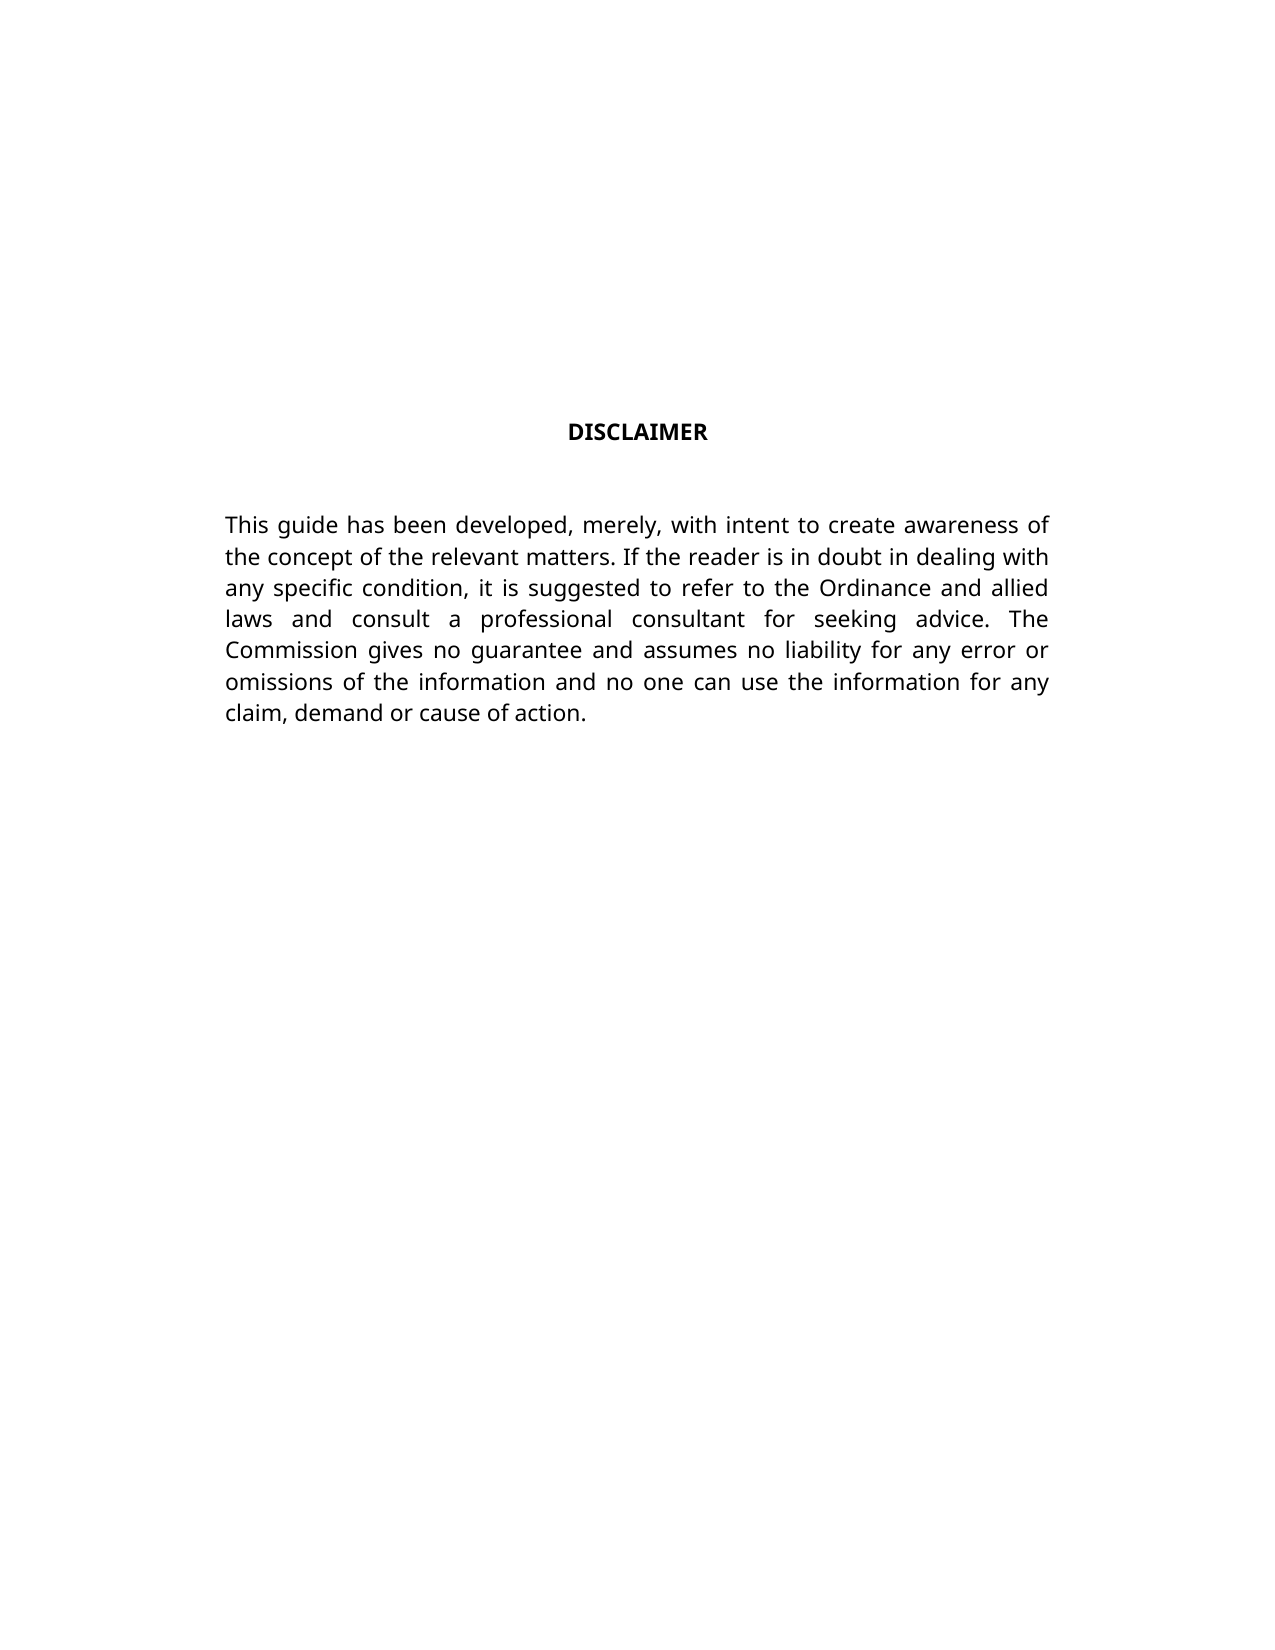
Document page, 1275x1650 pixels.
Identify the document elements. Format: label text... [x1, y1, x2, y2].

text DISCLAIMER [225, 416, 1050, 447]
text This guide has been developed, merely, with intent to create awareness of the concept of the relevant matters. If the reader is in doubt in dealing with any specific condition, it is suggested to refer to the Ordinance and allied laws and consult a professional consultant for seeking advice. The Commission gives no guarantee and assumes no liability for any error or omissions of the information and no one can use the information for any claim, demand or cause of action. [225, 509, 1050, 728]
